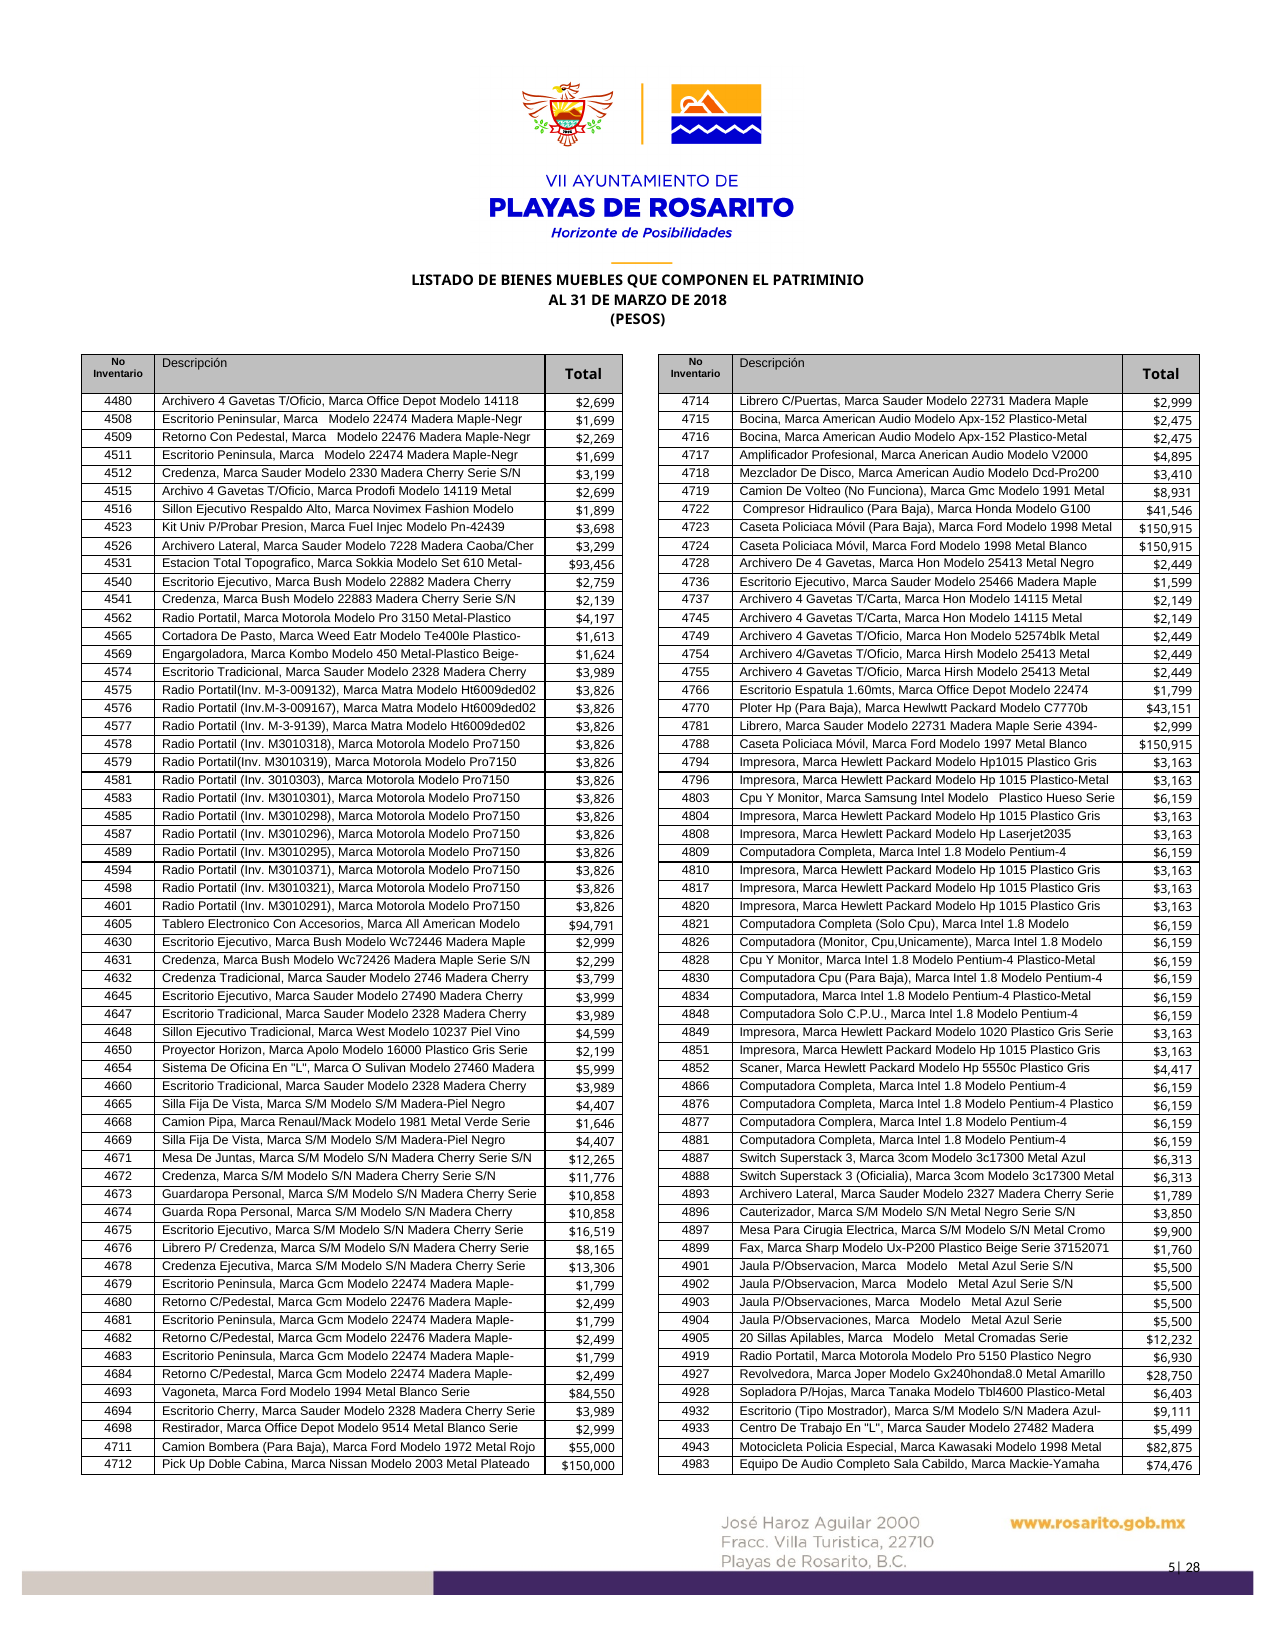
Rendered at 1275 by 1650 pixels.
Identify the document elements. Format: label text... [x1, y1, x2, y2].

table_cell Ploter Hp (Para Baja), Marca Hewlwtt Packard Modelo C7770b Plastico-Metal Gris-Negro Serie Sg36r51080 [733, 700, 1122, 717]
table_cell $3,163 [1123, 899, 1199, 916]
table_cell Radio Portatil (Inv. M3010296), Marca Motorola Modelo Pro7150 Plastico-Metal Negro Serie 749tcs4737 [155, 826, 544, 843]
table_cell 4654 [82, 1061, 154, 1078]
table_cell $3,826 [546, 826, 622, 843]
table_cell $1,699 [546, 448, 622, 465]
table_cell $2,449 [1123, 664, 1199, 681]
table_cell Escritorio Peninsula, Marca Gcm Modelo 22474 Madera Maple-Negr Serie S/N [155, 1277, 544, 1294]
table_cell 4901 [659, 1259, 732, 1276]
table_cell $6,159 [1123, 935, 1199, 952]
table_cell Silla Fija De Vista, Marca S/M Modelo S/M Madera-Piel Negro Serie S/N [155, 1097, 544, 1114]
table_cell $2,999 [546, 935, 622, 952]
table_cell $41,546 [1123, 502, 1199, 519]
table_cell 4540 [82, 574, 154, 591]
table_cell 4647 [82, 1007, 154, 1024]
table_cell 4672 [82, 1169, 154, 1186]
table_cell $4,197 [546, 610, 622, 627]
table_cell $1,599 [1123, 574, 1199, 591]
table_cell 4983 [659, 1457, 732, 1474]
table_cell Computadora Completa, Marca Intel 1.8 Modelo Pentium-4 Plastico Hueso Serie An17hcgwa07910 [733, 1097, 1122, 1114]
table_cell Impresora, Marca Hewlett Packard Modelo Hp Laserjet2035 Plastico Gris Serie Vnb3g43667 [733, 826, 1122, 843]
table_cell $12,232 [1123, 1331, 1199, 1348]
table_cell Mesa Para Cirugia Electrica, Marca S/M Modelo S/N Metal Cromo Serie S/N [733, 1223, 1122, 1240]
table_cell $1,799 [546, 1277, 622, 1294]
table_cell $6,159 [1123, 790, 1199, 807]
table_cell $4,407 [546, 1133, 622, 1150]
table_cell Credenza, Marca Bush Modelo 22883 Madera Cherry Serie S/N [155, 592, 544, 609]
table_cell 4834 [659, 989, 732, 1006]
table_cell 4562 [82, 610, 154, 627]
table_cell $2,449 [1123, 556, 1199, 573]
table_cell 4723 [659, 520, 732, 537]
table_cell $6,930 [1123, 1349, 1199, 1366]
table_cell $3,163 [1123, 881, 1199, 897]
table_cell Computadora Completa, Marca Intel 1.8 Modelo Pentium-4 Plastico-Metal Hueso Serie An17hcgwa07933 [733, 1079, 1122, 1096]
table_cell $2,449 [1123, 628, 1199, 645]
table_cell $1,799 [1123, 682, 1199, 699]
table_cell Computadora Completa (Solo Cpu), Marca Intel 1.8 Modelo Pentium-4 Plastico-Metal Hueso Serie S/N [733, 917, 1122, 933]
table_cell Radio Portatil (Inv. M3010301), Marca Motorola Modelo Pro7150 Plastico-Metal Negro Serie 749tcs4744 [155, 790, 544, 807]
table_cell 4796 [659, 773, 732, 789]
table_cell 4671 [82, 1151, 154, 1168]
table_cell 4749 [659, 628, 732, 645]
table_cell Bocina, Marca American Audio Modelo Apx-152 Plastico-Metal Negro Serie 3087073 [733, 412, 1122, 429]
table_cell 4565 [82, 628, 154, 645]
table_cell $82,875 [1123, 1439, 1199, 1456]
table_cell 4754 [659, 646, 732, 663]
table_cell $3,826 [546, 718, 622, 735]
table_cell 4728 [659, 556, 732, 573]
table_cell 4715 [659, 412, 732, 429]
table_cell $3,698 [546, 520, 622, 537]
table_cell $3,989 [546, 1079, 622, 1096]
table_cell $1,760 [1123, 1241, 1199, 1258]
table_cell $3,199 [546, 466, 622, 483]
table_cell 4684 [82, 1367, 154, 1384]
table_cell $2,299 [546, 953, 622, 969]
table_cell $3,163 [1123, 863, 1199, 879]
table_cell $3,163 [1123, 809, 1199, 825]
table_cell $16,519 [546, 1223, 622, 1240]
table_cell 4794 [659, 754, 732, 771]
table_cell 4928 [659, 1385, 732, 1402]
table_cell 4679 [82, 1277, 154, 1294]
table_cell Tablero Electronico Con Accesorios, Marca All American Modelo Mp-5214 Plastico-Metal Serie 19054 [155, 917, 544, 933]
table_cell 4480 [82, 394, 154, 411]
table_cell Jaula P/Observacion, Marca Modelo Metal Azul Serie S/N [733, 1259, 1122, 1276]
table_cell $2,499 [546, 1295, 622, 1312]
table_cell $2,999 [1123, 718, 1199, 735]
table_cell 4587 [82, 826, 154, 843]
picture [469, 65, 806, 287]
table_cell $1,799 [546, 1349, 622, 1366]
table_cell $2,699 [546, 394, 622, 411]
table_cell Motocicleta Policia Especial, Marca Kawasaki Modelo 1998 Metal Bco/Negro Serie Jkakzcp26wb516393 [733, 1439, 1122, 1456]
table_cell $3,826 [546, 773, 622, 789]
table_cell Sistema De Oficina En "L", Marca O Sulivan Modelo 27460 Madera Maple Serie S/N [155, 1061, 544, 1078]
table_cell Computadora Complera, Marca Intel 1.8 Modelo Pentium-4 Plastico-Metal Hueso Serie An17hcgwa07711 [733, 1115, 1122, 1132]
table_cell 4876 [659, 1097, 732, 1114]
table_cell Switch Superstack 3 (Oficialia), Marca 3com Modelo 3c17300 Metal Azul Serie 7yiv2988dd180 [733, 1169, 1122, 1186]
table_cell 4698 [82, 1421, 154, 1438]
table_cell Vagoneta, Marca Ford Modelo 1994 Metal Blanco Serie 1fbhe31h9rhc18905 [155, 1385, 544, 1402]
table_cell Mesa De Juntas, Marca S/M Modelo S/N Madera Cherry Serie S/N [155, 1151, 544, 1168]
table_cell Impresora, Marca Hewlett Packard Modelo Hp 1015 Plastico-Metal Gris Serie Cnfb013240 [733, 773, 1122, 789]
table_cell $1,789 [1123, 1187, 1199, 1204]
table_cell $2,475 [1123, 412, 1199, 429]
table_cell 4866 [659, 1079, 732, 1096]
table_cell 4678 [82, 1259, 154, 1276]
table_cell Radio Portatil (Inv. M3010298), Marca Motorola Modelo Pro7150 Plastico-Metal Negro Serie 749tcs4738 [155, 809, 544, 825]
table_cell Cauterizador, Marca S/M Modelo S/N Metal Negro Serie S/N [733, 1205, 1122, 1222]
table_cell Radio Portatil(Inv. M3010319), Marca Motorola Modelo Pro7150 Plastico-Metal Negro Serie 749tcs4722 [155, 754, 544, 771]
table_header Descripción [733, 355, 1122, 393]
table_cell Escritorio Ejecutivo, Marca Sauder Modelo 25466 Madera Maple Serie S/N [733, 574, 1122, 591]
table_cell Impresora, Marca Hewlett Packard Modelo Hp 1015 Plastico Gris Serie Cnfb013245 [733, 809, 1122, 825]
table_cell 4722 [659, 502, 732, 519]
table_cell Camion De Volteo (No Funciona), Marca Gmc Modelo 1991 Metal Blanco Serie 1gdk7h1jmj503089 [733, 484, 1122, 501]
table_cell Sopladora P/Hojas, Marca Tanaka Modelo Tbl4600 Plastico-Metal Naranja Serie Z094724 [733, 1385, 1122, 1402]
table_header No Inventario [659, 355, 732, 393]
table_cell 4852 [659, 1061, 732, 1078]
table_cell 4578 [82, 736, 154, 753]
table_cell 4674 [82, 1205, 154, 1222]
table_cell $3,826 [546, 863, 622, 879]
table_cell Librero P/ Credenza, Marca S/M Modelo S/N Madera Cherry Serie S/N [155, 1241, 544, 1258]
table_cell Radio Portatil (Inv. M3010321), Marca Motorola Modelo Pro7150 Plastico-Metal Negro Serie 749tcs4714 [155, 881, 544, 897]
table_cell $6,403 [1123, 1385, 1199, 1402]
table_cell Sillon Ejecutivo Respaldo Alto, Marca Novimex Fashion Modelo 892-1214 Tela-Metal-Plastico Negro Serie S/N [155, 502, 544, 519]
table_cell 4605 [82, 917, 154, 933]
table_cell $2,999 [1123, 394, 1199, 411]
table_cell Impresora, Marca Hewlett Packard Modelo Hp 1015 Plastico Gris Serie Cnfb013225 [733, 863, 1122, 879]
table_cell 4896 [659, 1205, 732, 1222]
table_cell $6,159 [1123, 1115, 1199, 1132]
table_cell 4712 [82, 1457, 154, 1474]
table_cell $3,299 [546, 538, 622, 555]
table_cell $13,306 [546, 1259, 622, 1276]
table_cell Escritorio Peninsular, Marca Modelo 22474 Madera Maple-Negr Serie S/N [155, 412, 544, 429]
table_cell 4766 [659, 682, 732, 699]
table_cell $3,410 [1123, 466, 1199, 483]
table_cell 4820 [659, 899, 732, 916]
table_cell 4905 [659, 1331, 732, 1348]
table_cell $1,624 [546, 646, 622, 663]
table_cell Escritorio Cherry, Marca Sauder Modelo 2328 Madera Cherry Serie S/N [155, 1403, 544, 1420]
table_cell 4828 [659, 953, 732, 969]
table_cell Escritorio Ejecutivo, Marca Bush Modelo Wc72446 Madera Maple Serie S/N [155, 935, 544, 952]
table_cell Archivero 4 Gavetas T/Oficio, Marca Hon Modelo 52574blk Metal Negro Serie 14119 [733, 628, 1122, 645]
table_cell Computadora, Marca Intel 1.8 Modelo Pentium-4 Plastico-Metal Hueso Serie An17hcgw956488 [733, 989, 1122, 1006]
table_cell 4817 [659, 881, 732, 897]
table_cell Archivero 4 Gavetas T/Carta, Marca Hon Modelo 14115 Metal Almendra Serie S2564pty [733, 592, 1122, 609]
table_cell Fax, Marca Sharp Modelo Ux-P200 Plastico Beige Serie 37152071 [733, 1241, 1122, 1258]
table_cell $4,417 [1123, 1061, 1199, 1078]
table_cell $3,826 [546, 899, 622, 916]
table_cell Retorno Con Pedestal, Marca Modelo 22476 Madera Maple-Negr Serie S/N [155, 430, 544, 447]
table_cell 4848 [659, 1007, 732, 1024]
table_cell $9,900 [1123, 1223, 1199, 1240]
table_cell $43,151 [1123, 700, 1199, 717]
table_cell 4569 [82, 646, 154, 663]
table_cell $3,826 [546, 754, 622, 771]
table_cell $2,999 [546, 1421, 622, 1438]
table_cell Archivero 4 Gavetas T/Oficio, Marca Office Depot Modelo 14118 Metal Beige Serie S/N [155, 394, 544, 411]
table_cell Credenza, Marca Sauder Modelo 2330 Madera Cherry Serie S/N [155, 466, 544, 483]
table_cell 4809 [659, 845, 732, 861]
table_cell 4804 [659, 809, 732, 825]
table_cell Archivero 4/Gavetas T/Oficio, Marca Hirsh Modelo 25413 Metal Negro Serie S/N [733, 646, 1122, 663]
table_cell 4927 [659, 1367, 732, 1384]
table_cell Kit Univ P/Probar Presion, Marca Fuel Injec Modelo Pn-42439 Metal Negro Serie S/N [155, 520, 544, 537]
table_cell $8,931 [1123, 484, 1199, 501]
table_cell 4714 [659, 394, 732, 411]
table_cell $3,826 [546, 700, 622, 717]
table_cell $6,159 [1123, 953, 1199, 969]
table_cell Pick Up Doble Cabina, Marca Nissan Modelo 2003 Metal Plateado Serie 3n6cd13s93kd047459 [155, 1457, 544, 1474]
table_cell Estacion Total Topografico, Marca Sokkia Modelo Set 610 Metal-Plastico Verde-Gris Serie 23499 [155, 556, 544, 573]
table_cell 4509 [82, 430, 154, 447]
table_cell Silla Fija De Vista, Marca S/M Modelo S/M Madera-Piel Negro Serie S/N [155, 1133, 544, 1150]
table_cell 4830 [659, 971, 732, 988]
table_cell $3,163 [1123, 1025, 1199, 1042]
table_header Total [1123, 355, 1199, 393]
table_cell $2,149 [1123, 610, 1199, 627]
table_cell $2,499 [546, 1331, 622, 1348]
table_cell 4541 [82, 592, 154, 609]
table_cell 4881 [659, 1133, 732, 1150]
table_cell $2,149 [1123, 592, 1199, 609]
table_cell 4601 [82, 899, 154, 916]
table_cell Impresora, Marca Hewlett Packard Modelo Hp 1015 Plastico Gris Serie Cnfb013236 [733, 1043, 1122, 1060]
table_cell Cortadora De Pasto, Marca Weed Eatr Modelo Te400le Plastico-Metal Verde Serie 0306zn300926-3 [155, 628, 544, 645]
table_cell 4594 [82, 863, 154, 879]
table_cell $3,163 [1123, 773, 1199, 789]
table_cell Impresora, Marca Hewlett Packard Modelo Hp1015 Plastico Gris Serie Cnfb013272 [733, 754, 1122, 771]
table_cell $11,776 [546, 1169, 622, 1186]
table_cell $5,500 [1123, 1277, 1199, 1294]
table_cell 4770 [659, 700, 732, 717]
table_cell Escritorio (Tipo Mostrador), Marca S/M Modelo S/N Madera Azul-Gris Serie S/N [733, 1403, 1122, 1420]
table_cell $6,159 [1123, 845, 1199, 861]
table_cell Compresor Hidraulico (Para Baja), Marca Honda Modelo G100 Metal Serie 2324842 [733, 502, 1122, 519]
table_cell Escritorio Espatula 1.60mts, Marca Office Depot Modelo 22474 Madera Negro Serie S/N [733, 682, 1122, 699]
table_cell $2,139 [546, 592, 622, 609]
table_cell Escritorio Tradicional, Marca Sauder Modelo 2328 Madera Cherry Serie S/N [155, 1007, 544, 1024]
table_cell Credenza Tradicional, Marca Sauder Modelo 2746 Madera Cherry Serie S/N [155, 971, 544, 988]
table_cell Proyector Horizon, Marca Apolo Modelo 16000 Plastico Gris Serie 303027908 [155, 1043, 544, 1060]
table_cell 4682 [82, 1331, 154, 1348]
table_cell 4737 [659, 592, 732, 609]
table_cell 4676 [82, 1241, 154, 1258]
table_cell 4516 [82, 502, 154, 519]
table_cell 4888 [659, 1169, 732, 1186]
table_cell $1,799 [546, 1313, 622, 1330]
table_cell 4583 [82, 790, 154, 807]
table_cell Guardaropa Personal, Marca S/M Modelo S/N Madera Cherry Serie S/N [155, 1187, 544, 1204]
table_cell 4680 [82, 1295, 154, 1312]
table_cell Revolvedora, Marca Joper Modelo Gx240honda8.0 Metal Amarillo Serie J14656 [733, 1367, 1122, 1384]
table_cell Computadora Cpu (Para Baja), Marca Intel 1.8 Modelo Pentium-4 Plastico-Metal Hueso Serie An17hcgwa09177 [733, 971, 1122, 988]
table_cell $3,826 [546, 736, 622, 753]
table_cell Camion Bombera (Para Baja), Marca Ford Modelo 1972 Metal Rojo Serie F90kvl92457 [155, 1439, 544, 1456]
table_cell Radio Portatil (Inv. M3010295), Marca Motorola Modelo Pro7150 Plastico-Metal Negro Serie 749tcs4732 [155, 845, 544, 861]
table_cell Credenza, Marca Bush Modelo Wc72426 Madera Maple Serie S/N [155, 953, 544, 969]
table_cell $2,699 [546, 484, 622, 501]
table_cell Retorno C/Pedestal, Marca Gcm Modelo 22474 Madera Maple-Negr Serie S/N [155, 1367, 544, 1384]
table_cell 4904 [659, 1313, 732, 1330]
table_cell $28,750 [1123, 1367, 1199, 1384]
table_cell 4579 [82, 754, 154, 771]
table_cell $2,269 [546, 430, 622, 447]
table_cell Jaula P/Observaciones, Marca Modelo Metal Azul Serie [733, 1295, 1122, 1312]
table_cell Escritorio Tradicional, Marca Sauder Modelo 2328 Madera Cherry Serie S/N [155, 1079, 544, 1096]
table_cell $3,850 [1123, 1205, 1199, 1222]
table_cell Radio Portatil (Inv. M3010291), Marca Motorola Modelo Pro7150 Plastico-Metal Negro Serie 749tcs4750 [155, 899, 544, 916]
table_cell Librero C/Puertas, Marca Sauder Modelo 22731 Madera Maple Serie S/N. [733, 394, 1122, 411]
table_cell 4660 [82, 1079, 154, 1096]
table_cell $6,159 [1123, 1079, 1199, 1096]
table_cell 4581 [82, 773, 154, 789]
table_cell $6,159 [1123, 989, 1199, 1006]
table_cell 4598 [82, 881, 154, 897]
table_cell $10,858 [546, 1205, 622, 1222]
table_cell 4851 [659, 1043, 732, 1060]
table_cell Camion Pipa, Marca Renaul/Mack Modelo 1981 Metal Verde Serie Vg6m111b4bb013440 [155, 1115, 544, 1132]
table_cell $3,999 [546, 989, 622, 1006]
table_header No Inventario [82, 355, 154, 393]
table_cell $2,475 [1123, 430, 1199, 447]
table_cell $150,915 [1123, 538, 1199, 555]
table_cell 4575 [82, 682, 154, 699]
table_cell Impresora, Marca Hewlett Packard Modelo Hp 1015 Plastico Gris Serie Cnfb013290 [733, 899, 1122, 916]
table_cell 4932 [659, 1403, 732, 1420]
table_cell 4821 [659, 917, 732, 933]
table_cell $5,500 [1123, 1313, 1199, 1330]
table_cell 4665 [82, 1097, 154, 1114]
table_cell $3,163 [1123, 754, 1199, 771]
table_cell 4631 [82, 953, 154, 969]
table_cell 4788 [659, 736, 732, 753]
table_cell 4681 [82, 1313, 154, 1330]
table_cell $1,699 [546, 412, 622, 429]
table_cell $150,000 [546, 1457, 622, 1474]
table_cell $3,989 [546, 664, 622, 681]
table_cell $6,159 [1123, 971, 1199, 988]
table_cell 4668 [82, 1115, 154, 1132]
table_cell Centro De Trabajo En "L", Marca Sauder Modelo 27482 Madera Nogal Serie S/N [733, 1421, 1122, 1438]
table_cell 4632 [82, 971, 154, 988]
table_cell $3,163 [1123, 1043, 1199, 1060]
table_cell 4826 [659, 935, 732, 952]
table_cell 4887 [659, 1151, 732, 1168]
table_cell Engargoladora, Marca Kombo Modelo 450 Metal-Plastico Beige-Negr Serie Pdp04007400211 [155, 646, 544, 663]
table_cell 4577 [82, 718, 154, 735]
table_cell Retorno C/Pedestal, Marca Gcm Modelo 22476 Madera Maple-Negr Serie S/N [155, 1295, 544, 1312]
table_cell $3,989 [546, 1007, 622, 1024]
table_cell $3,163 [1123, 826, 1199, 843]
table_cell $74,476 [1123, 1457, 1199, 1474]
table_cell Escritorio Tradicional, Marca Sauder Modelo 2328 Madera Cherry Serie S/N [155, 664, 544, 681]
table_cell Archivero 4 Gavetas T/Oficio, Marca Hirsh Modelo 25413 Metal Negro Serie S/N [733, 664, 1122, 681]
table_cell 4585 [82, 809, 154, 825]
table_cell $9,111 [1123, 1403, 1199, 1420]
table_cell Archivero Lateral, Marca Sauder Modelo 2327 Madera Cherry Serie [733, 1187, 1122, 1204]
table_cell Archivero 4 Gavetas T/Carta, Marca Hon Modelo 14115 Metal Almendra Serie S2564pty [733, 610, 1122, 627]
table_cell Radio Portatil (Inv. M3010318), Marca Motorola Modelo Pro7150 Plastico-Metal Negro Serie 749tcs4733 [155, 736, 544, 753]
table_cell $3,826 [546, 845, 622, 861]
table_cell $3,826 [546, 682, 622, 699]
table_cell $3,826 [546, 790, 622, 807]
table_cell Impresora, Marca Hewlett Packard Modelo 1020 Plastico Gris Serie Cnbk921250 [733, 1025, 1122, 1042]
table_cell $6,159 [1123, 1007, 1199, 1024]
table_cell 4943 [659, 1439, 732, 1456]
table_cell 4755 [659, 664, 732, 681]
table_cell 4523 [82, 520, 154, 537]
table_cell 4877 [659, 1115, 732, 1132]
table_cell 4711 [82, 1439, 154, 1456]
table_cell $94,791 [546, 917, 622, 933]
table_cell $150,915 [1123, 736, 1199, 753]
table_cell Sillon Ejecutivo Tradicional, Marca West Modelo 10237 Piel Vino Serie S/N [155, 1025, 544, 1042]
table_cell Restirador, Marca Office Depot Modelo 9514 Metal Blanco Serie S/N [155, 1421, 544, 1438]
table_cell 4716 [659, 430, 732, 447]
table_cell 4933 [659, 1421, 732, 1438]
table_cell 4589 [82, 845, 154, 861]
table_cell $4,407 [546, 1097, 622, 1114]
table_cell Retorno C/Pedestal, Marca Gcm Modelo 22476 Madera Maple-Negr Serie S/N [155, 1331, 544, 1348]
table_cell Radio Portatil (Inv. 3010303), Marca Motorola Modelo Pro7150 Plastico-Metal Negro Serie 749tcs4735 [155, 773, 544, 789]
table_cell Computadora Solo C.P.U., Marca Intel 1.8 Modelo Pentium-4 Plastico-Metal Hueso Serie An17hcgwa07883 [733, 1007, 1122, 1024]
table_cell $5,999 [546, 1061, 622, 1078]
table_cell $12,265 [546, 1151, 622, 1168]
picture [21, 1501, 1254, 1595]
table_cell Cpu Y Monitor, Marca Samsung Intel Modelo Plastico Hueso Serie An17hcgwa09026 [733, 790, 1122, 807]
table_cell $10,858 [546, 1187, 622, 1204]
table_cell Escritorio Ejecutivo, Marca S/M Modelo S/N Madera Cherry Serie S/N [155, 1223, 544, 1240]
table_cell $6,159 [1123, 917, 1199, 933]
table_cell $3,826 [546, 881, 622, 897]
table_cell $3,826 [546, 809, 622, 825]
table_cell 4903 [659, 1295, 732, 1312]
table_cell $8,165 [546, 1241, 622, 1258]
table_cell 4675 [82, 1223, 154, 1240]
table_cell 4526 [82, 538, 154, 555]
table_cell 4512 [82, 466, 154, 483]
table_cell Radio Portatil, Marca Motorola Modelo Pro 3150 Metal-Plastico Verde Serie 422ydg0726 [155, 610, 544, 627]
table_cell Librero, Marca Sauder Modelo 22731 Madera Maple Serie 4394-290 [733, 718, 1122, 735]
table_cell 4648 [82, 1025, 154, 1042]
table_cell $55,000 [546, 1439, 622, 1456]
table_cell Guarda Ropa Personal, Marca S/M Modelo S/N Madera Cherry Serie S/N [155, 1205, 544, 1222]
table_cell Escritorio Peninsula, Marca Modelo 22474 Madera Maple-Negr Serie S/N [155, 448, 544, 465]
table_cell Mezclador De Disco, Marca American Audio Modelo Dcd-Pro200 Metal Serie 232313 [733, 466, 1122, 483]
table_cell 4650 [82, 1043, 154, 1060]
table_cell Equipo De Audio Completo Sala Cabildo, Marca Mackie-Yamaha Modelo 1604-Vlz Pro Metal-Plastico Negro Serie S/N [733, 1457, 1122, 1474]
table_cell 4919 [659, 1349, 732, 1366]
table_cell 4893 [659, 1187, 732, 1204]
table_cell $1,899 [546, 502, 622, 519]
table_cell $84,550 [546, 1385, 622, 1402]
table_cell Computadora Completa, Marca Intel 1.8 Modelo Pentium-4 Plastico-Metal Hueso Serie An17hcgwa07947 [733, 1133, 1122, 1150]
table_cell 4508 [82, 412, 154, 429]
table_cell $5,500 [1123, 1295, 1199, 1312]
table_cell Escritorio Peninsula, Marca Gcm Modelo 22474 Madera Maple-Negr Serie S/N [155, 1349, 544, 1366]
table_cell 4683 [82, 1349, 154, 1366]
table_cell 4645 [82, 989, 154, 1006]
table_cell $4,895 [1123, 448, 1199, 465]
table_cell Caseta Policiaca Móvil, Marca Ford Modelo 1998 Metal Blanco Serie 1fdwe37s1wha86347 [733, 538, 1122, 555]
table_cell Radio Portatil, Marca Motorola Modelo Pro 5150 Plastico Negro Serie 672yda0988 [733, 1349, 1122, 1366]
table_cell $5,499 [1123, 1421, 1199, 1438]
table_cell 4849 [659, 1025, 732, 1042]
table_cell Escritorio Peninsula, Marca Gcm Modelo 22474 Madera Maple-Negr Serie S/N [155, 1313, 544, 1330]
table_cell $6,159 [1123, 1133, 1199, 1150]
table_cell 4693 [82, 1385, 154, 1402]
table_cell $3,989 [546, 1403, 622, 1420]
table_cell $2,199 [546, 1043, 622, 1060]
table_cell Caseta Policiaca Móvil (Para Baja), Marca Ford Modelo 1998 Metal Blanco Serie 1fdwe37sxwha86346 [733, 520, 1122, 537]
table_cell $2,759 [546, 574, 622, 591]
table_cell Caseta Policiaca Móvil, Marca Ford Modelo 1997 Metal Blanco Serie 1fdle40s6vha85986 [733, 736, 1122, 753]
table_cell 4531 [82, 556, 154, 573]
table_cell Escritorio Ejecutivo, Marca Sauder Modelo 27490 Madera Cherry Serie S/N [155, 989, 544, 1006]
table_cell Scaner, Marca Hewlett Packard Modelo Hp 5550c Plastico Gris Serie Cn28vt916d [733, 1061, 1122, 1078]
table_cell 4899 [659, 1241, 732, 1258]
table_cell Credenza, Marca S/M Modelo S/N Madera Cherry Serie S/N [155, 1169, 544, 1186]
table_cell 4694 [82, 1403, 154, 1420]
table_cell Computadora Completa, Marca Intel 1.8 Modelo Pentium-4 Plastico-Metal Hueso Serie An17hcgwa09071 [733, 845, 1122, 861]
table_cell Jaula P/Observaciones, Marca Modelo Metal Azul Serie [733, 1313, 1122, 1330]
table_header Total [546, 355, 622, 393]
table_cell 4810 [659, 863, 732, 879]
table_cell Switch Superstack 3, Marca 3com Modelo 3c17300 Metal Azul Serie Lyiv4hb8af020 [733, 1151, 1122, 1168]
table_cell Jaula P/Observacion, Marca Modelo Metal Azul Serie S/N [733, 1277, 1122, 1294]
table_cell $5,500 [1123, 1259, 1199, 1276]
table_cell $2,449 [1123, 646, 1199, 663]
table_cell 4669 [82, 1133, 154, 1150]
table_cell Bocina, Marca American Audio Modelo Apx-152 Plastico-Metal Negro Serie 3087067 [733, 430, 1122, 447]
table_cell Archivero De 4 Gavetas, Marca Hon Modelo 25413 Metal Negro Serie S2574blk [733, 556, 1122, 573]
table_cell 4902 [659, 1277, 732, 1294]
table_cell 4719 [659, 484, 732, 501]
table_cell $150,915 [1123, 520, 1199, 537]
table_cell 4736 [659, 574, 732, 591]
table_cell $6,313 [1123, 1169, 1199, 1186]
table_cell Credenza Ejecutiva, Marca S/M Modelo S/N Madera Cherry Serie S/N [155, 1259, 544, 1276]
table_cell $93,456 [546, 556, 622, 573]
table_cell 4724 [659, 538, 732, 555]
table_cell 4717 [659, 448, 732, 465]
table_cell $1,646 [546, 1115, 622, 1132]
table_cell Escritorio Ejecutivo, Marca Bush Modelo 22882 Madera Cherry Serie S/N [155, 574, 544, 591]
table_cell Archivero Lateral, Marca Sauder Modelo 7228 Madera Caoba/Cher Serie S/N [155, 538, 544, 555]
table_cell 4718 [659, 466, 732, 483]
table_cell $6,313 [1123, 1151, 1199, 1168]
table_cell $3,799 [546, 971, 622, 988]
table_cell Amplificador Profesional, Marca Anerican Audio Modelo V2000 Metal Plateado Serie 3938013 [733, 448, 1122, 465]
table_cell 4630 [82, 935, 154, 952]
table_cell Radio Portatil (Inv. M3010371), Marca Motorola Modelo Pro7150 Plastico-Metal Negro Serie 749tcu8846 [155, 863, 544, 879]
table_cell 4897 [659, 1223, 732, 1240]
table_cell 20 Sillas Apilables, Marca Modelo Metal Cromadas Serie [733, 1331, 1122, 1348]
table_cell 4808 [659, 826, 732, 843]
table_cell 4673 [82, 1187, 154, 1204]
table_header Descripción [155, 355, 544, 393]
table_cell $6,159 [1123, 1097, 1199, 1114]
table_cell 4515 [82, 484, 154, 501]
table_cell $4,599 [546, 1025, 622, 1042]
table_cell $2,499 [546, 1367, 622, 1384]
table_cell Cpu Y Monitor, Marca Intel 1.8 Modelo Pentium-4 Plastico-Metal Hueso Serie An17hcgwa07683 [733, 953, 1122, 969]
table_cell 4781 [659, 718, 732, 735]
table_cell 4511 [82, 448, 154, 465]
table_cell Impresora, Marca Hewlett Packard Modelo Hp 1015 Plastico Gris Serie Cnfb013266 [733, 881, 1122, 897]
table_cell 4745 [659, 610, 732, 627]
table_cell 4803 [659, 790, 732, 807]
table_cell 4574 [82, 664, 154, 681]
table_cell Archivo 4 Gavetas T/Oficio, Marca Prodofi Modelo 14119 Metal Negro Serie S/N [155, 484, 544, 501]
table_cell $1,613 [546, 628, 622, 645]
table_cell 4576 [82, 700, 154, 717]
